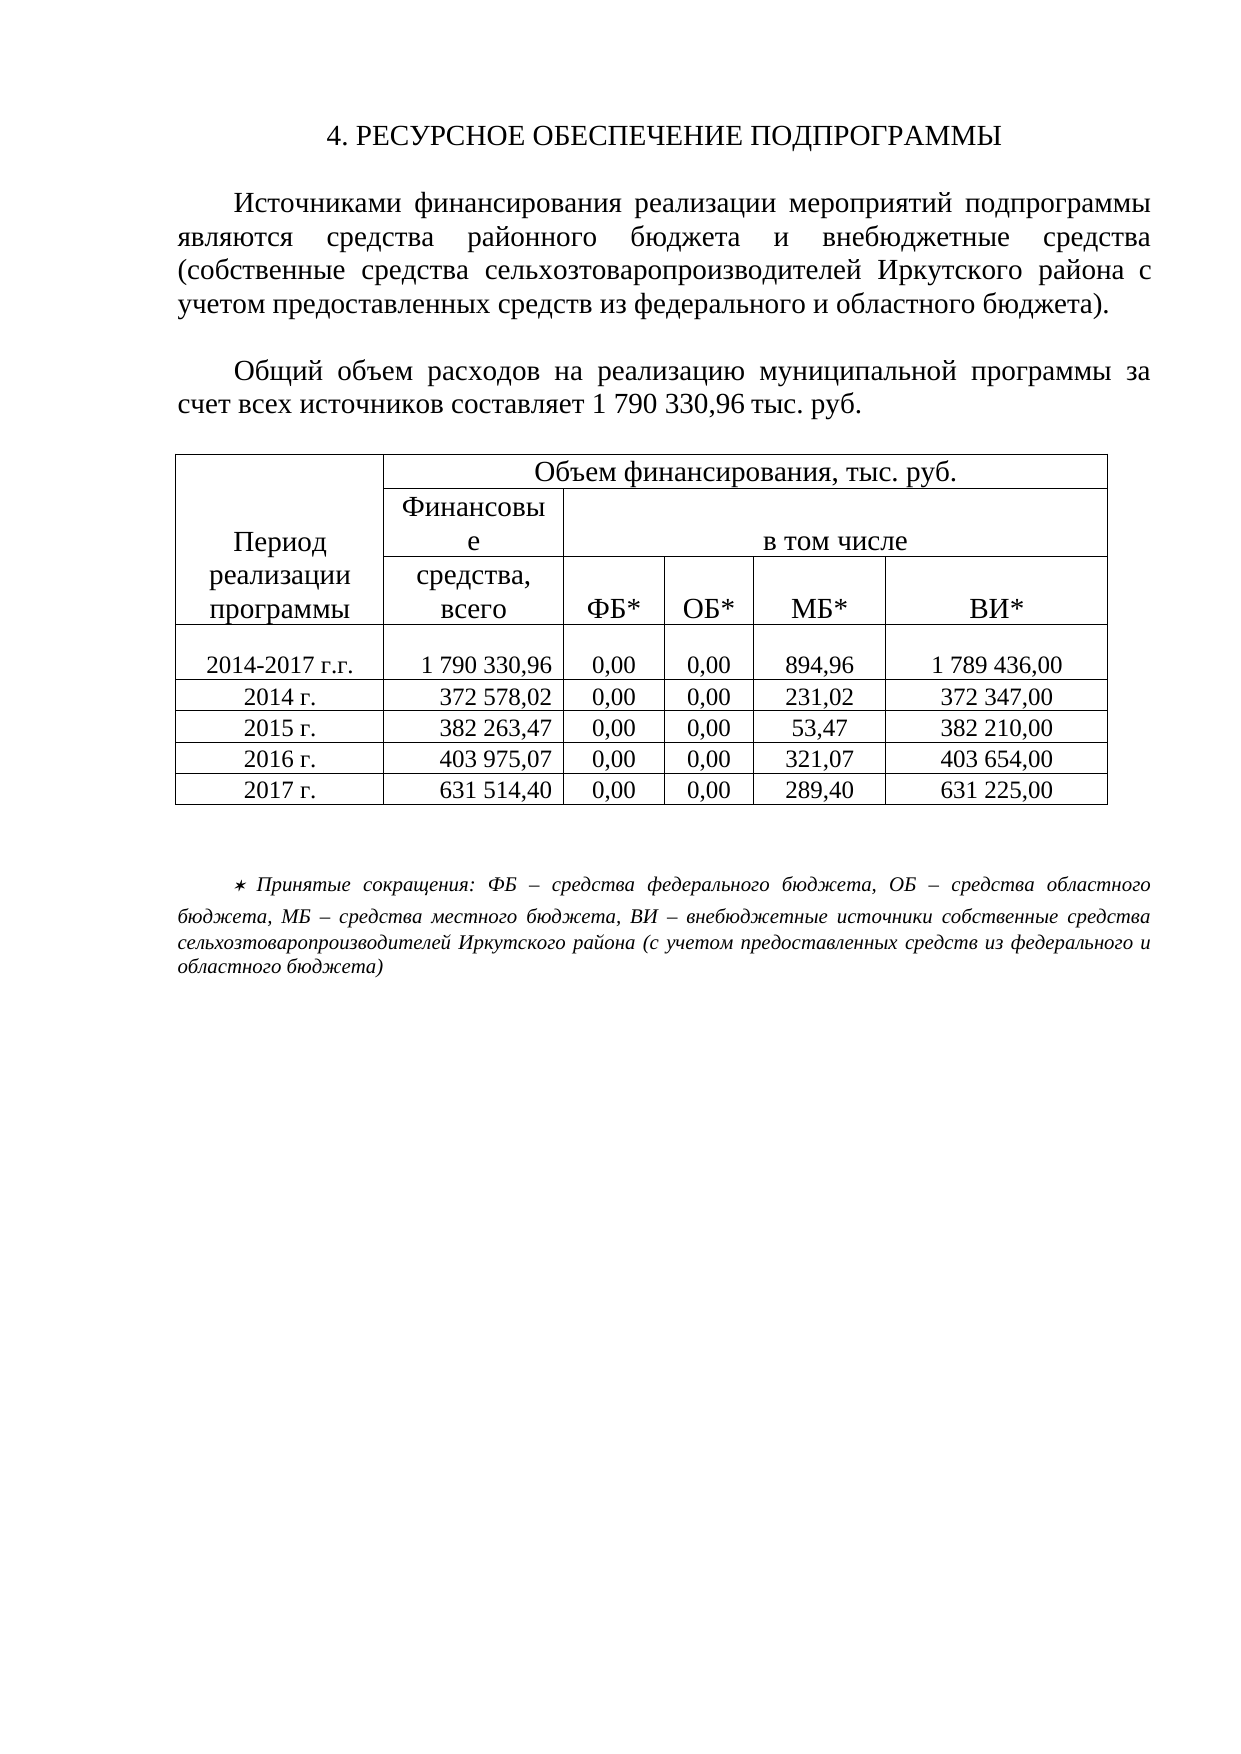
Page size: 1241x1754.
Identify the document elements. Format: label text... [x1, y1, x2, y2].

table_cell средства, всего [384, 557, 563, 624]
table_cell 2014-2017 г.г. [176, 625, 383, 679]
table_cell 372 578,02 [384, 680, 563, 710]
table_cell Финансовые [384, 489, 563, 556]
table_header Объем финансирования, тыс. руб. [384, 455, 1107, 488]
text Источниками финансирования реализации мероприятий подпрограммы являются средства районного бюджета и внебюджетные средства (собственные средства сельхозтоваропроизводителей Иркутского района с учетом предоставленных средств из федерального и областного бюджета). [177, 185, 1152, 319]
table_cell 2015 г. [176, 711, 383, 742]
text Принятые сокращения: ФБ – средства федерального бюджета, ОБ – средства областного бюджета, МБ – средства местного бюджета, ВИ – внебюджетные источники собственные средства сельхозтоваропроизводителей Иркутского района (с учетом предоставленных средств из федерального и областного бюджета) [177, 872, 1152, 978]
table_cell МБ* [754, 557, 885, 624]
table_cell 382 210,00 [886, 711, 1107, 742]
table_cell ОБ* [665, 557, 753, 624]
table_cell 231,02 [754, 680, 885, 710]
table_cell 372 347,00 [886, 680, 1107, 710]
text Общий объем расходов на реализацию муниципальной программы за счет всех источников составляет 1 790 330,96 тыс. руб. [177, 353, 1152, 420]
table_cell 0,00 [564, 711, 664, 742]
table_cell 0,00 [564, 625, 664, 679]
table_header Период реализации программы [176, 455, 383, 624]
table_cell в том числе [564, 489, 1107, 556]
table_cell 2016 г. [176, 743, 383, 773]
table_cell 403 654,00 [886, 743, 1107, 773]
table_cell 2014 г. [176, 680, 383, 710]
table_cell 0,00 [665, 774, 753, 804]
table_cell ВИ* [886, 557, 1107, 624]
table_cell 631 514,40 [384, 774, 563, 804]
table_cell 0,00 [665, 625, 753, 679]
table_cell 382 263,47 [384, 711, 563, 742]
table_cell ФБ* [564, 557, 664, 624]
table_cell 2017 г. [176, 774, 383, 804]
table_cell 631 225,00 [886, 774, 1107, 804]
text 4. РЕСУРСНОЕ ОБЕСПЕЧЕНИЕ ПОДПРОГРАММЫ [177, 118, 1152, 152]
table_cell 0,00 [564, 743, 664, 773]
table_cell 403 975,07 [384, 743, 563, 773]
table_cell 0,00 [564, 774, 664, 804]
table_cell 0,00 [564, 680, 664, 710]
table_cell 1 790 330,96 [384, 625, 563, 679]
table_cell 0,00 [665, 680, 753, 710]
table_cell 894,96 [754, 625, 885, 679]
table_cell 321,07 [754, 743, 885, 773]
table_cell 289,40 [754, 774, 885, 804]
table_cell 53,47 [754, 711, 885, 742]
table_cell 1 789 436,00 [886, 625, 1107, 679]
table_cell 0,00 [665, 743, 753, 773]
table_cell 0,00 [665, 711, 753, 742]
